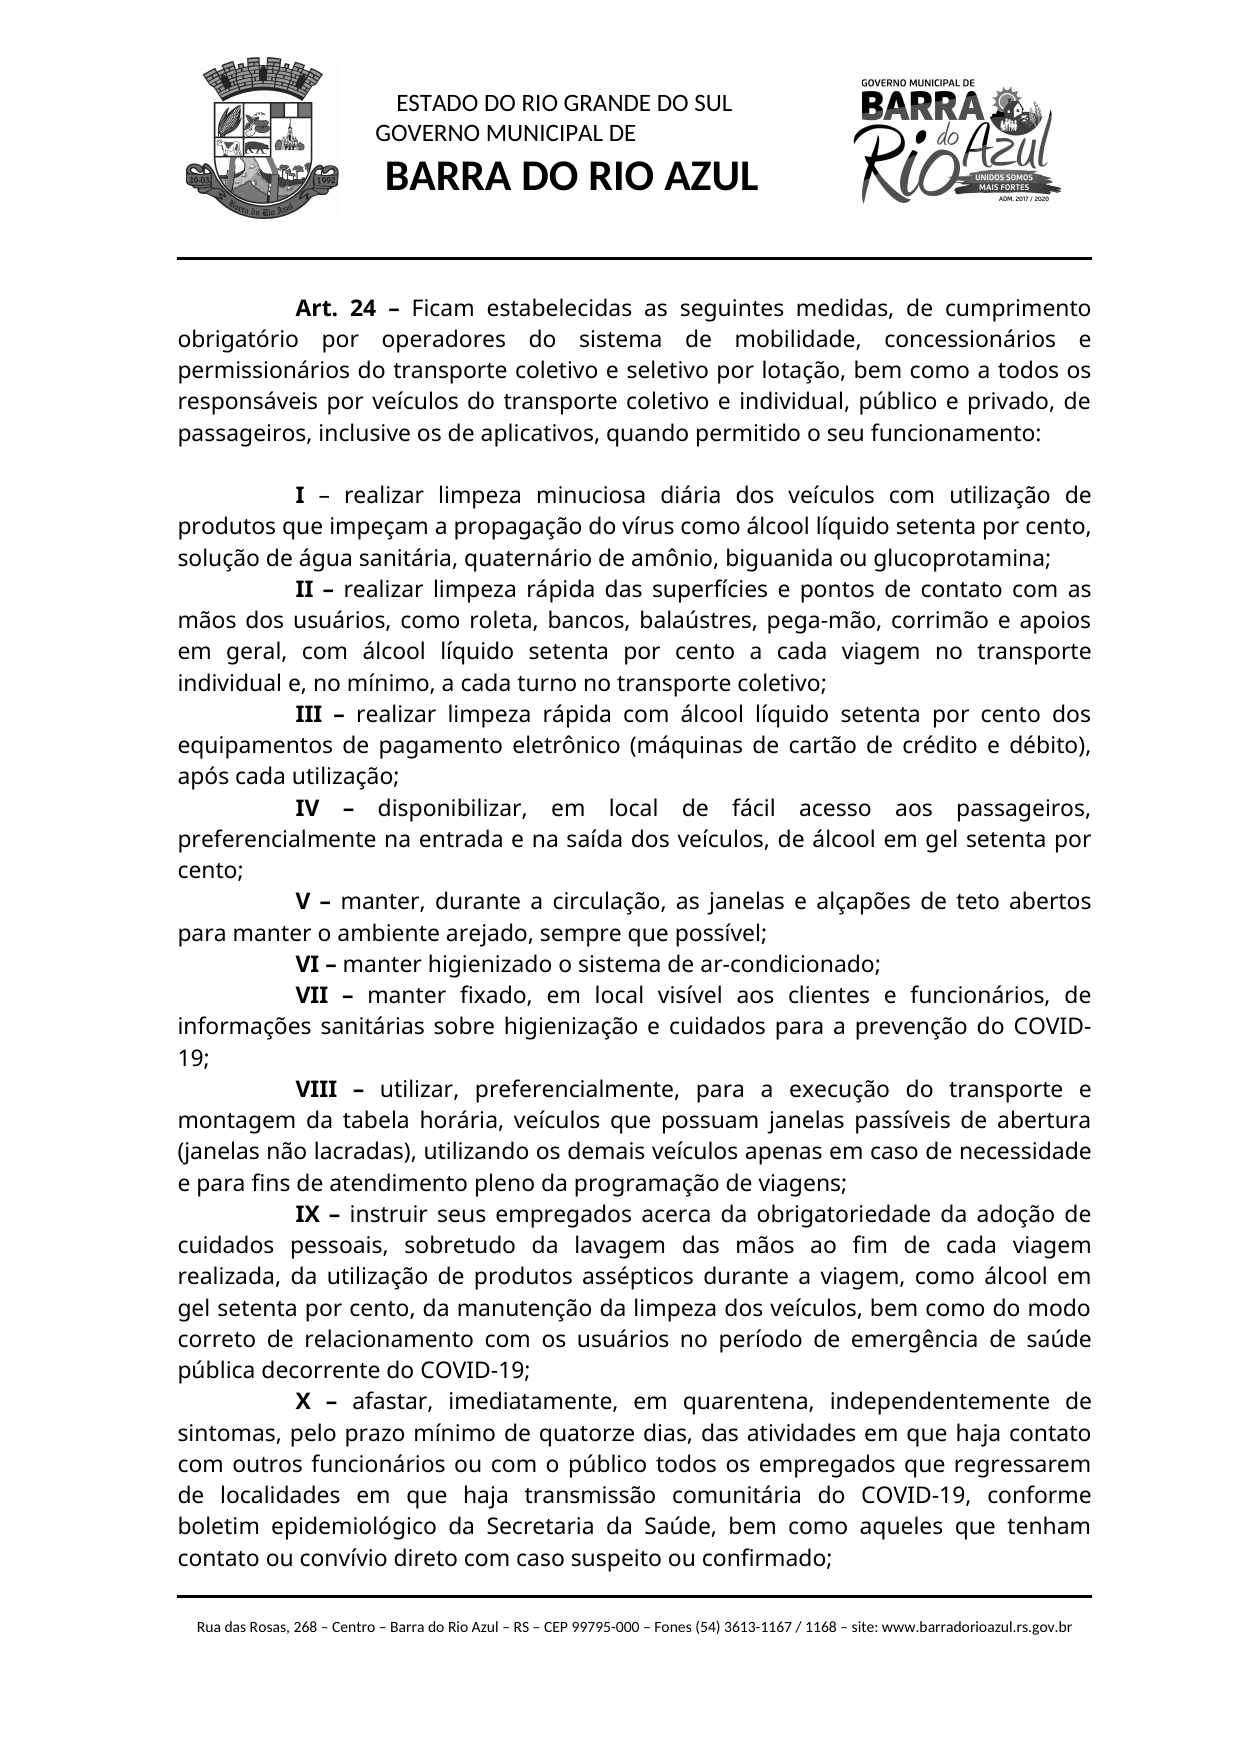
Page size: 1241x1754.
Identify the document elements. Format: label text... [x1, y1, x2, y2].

list III – realizar limpeza rápida com álcool líquido setenta por cento dos equipamentos de pagamento eletrônico (máquinas de cartão de crédito e débito), após cada utilização; [177, 698, 1092, 791]
list VII – manter fixado, em local visível aos clientes e funcionários, de informações sanitárias sobre higienização e cuidados para a prevenção do COVID-19; [177, 979, 1092, 1073]
list II – realizar limpeza rápida das superfícies e pontos de contato com as mãos dos usuários, como roleta, bancos, balaústres, pega-mão, corrimão e apoios em geral, com álcool líquido setenta por cento a cada viagem no transporte individual e, no mínimo, a cada turno no transporte coletivo; [177, 573, 1092, 698]
list I – realizar limpeza minuciosa diária dos veículos com utilização de produtos que impeçam a propagação do vírus como álcool líquido setenta por cento, solução de água sanitária, quaternário de amônio, biguanida ou glucoprotamina; [177, 479, 1092, 573]
list V – manter, durante a circulação, as janelas e alçapões de teto abertos para manter o ambiente arejado, sempre que possível; [177, 885, 1092, 948]
picture [834, 62, 1079, 219]
list IX – instruir seus empregados acerca da obrigatoriedade da adoção de cuidados pessoais, sobretudo da lavagem das mãos ao fim de cada viagem realizada, da utilização de produtos assépticos durante a viagem, como álcool em gel setenta por cento, da manutenção da limpeza dos veículos, bem como do modo correto de relacionamento com os usuários no período de emergência de saúde pública decorrente do COVID-19; [177, 1198, 1092, 1385]
list Art. 24 – Ficam estabelecidas as seguintes medidas, de cumprimento obrigatório por operadores do sistema de mobilidade, concessionários e permissionários do transporte coletivo e seletivo por lotação, bem como a todos os responsáveis por veículos do transporte coletivo e individual, público e privado, de passageiros, inclusive os de aplicativos, quando permitido o seu funcionamento: [177, 291, 1092, 448]
list VI – manter higienizado o sistema de ar-condicionado; [177, 948, 1092, 979]
picture [186, 57, 339, 219]
list IV – disponibilizar, em local de fácil acesso aos passageiros, preferencialmente na entrada e na saída dos veículos, de álcool em gel setenta por cento; [177, 791, 1092, 885]
list VIII – utilizar, preferencialmente, para a execução do transporte e montagem da tabela horária, veículos que possuam janelas passíveis de abertura (janelas não lacradas), utilizando os demais veículos apenas em caso de necessidade e para fins de atendimento pleno da programação de viagens; [177, 1073, 1092, 1198]
list X – afastar, imediatamente, em quarentena, independentemente de sintomas, pelo prazo mínimo de quatorze dias, das atividades em que haja contato com outros funcionários ou com o público todos os empregados que regressarem de localidades em que haja transmissão comunitária do COVID-19, conforme boletim epidemiológico da Secretaria da Saúde, bem como aqueles que tenham contato ou convívio direto com caso suspeito ou confirmado; [177, 1385, 1092, 1573]
